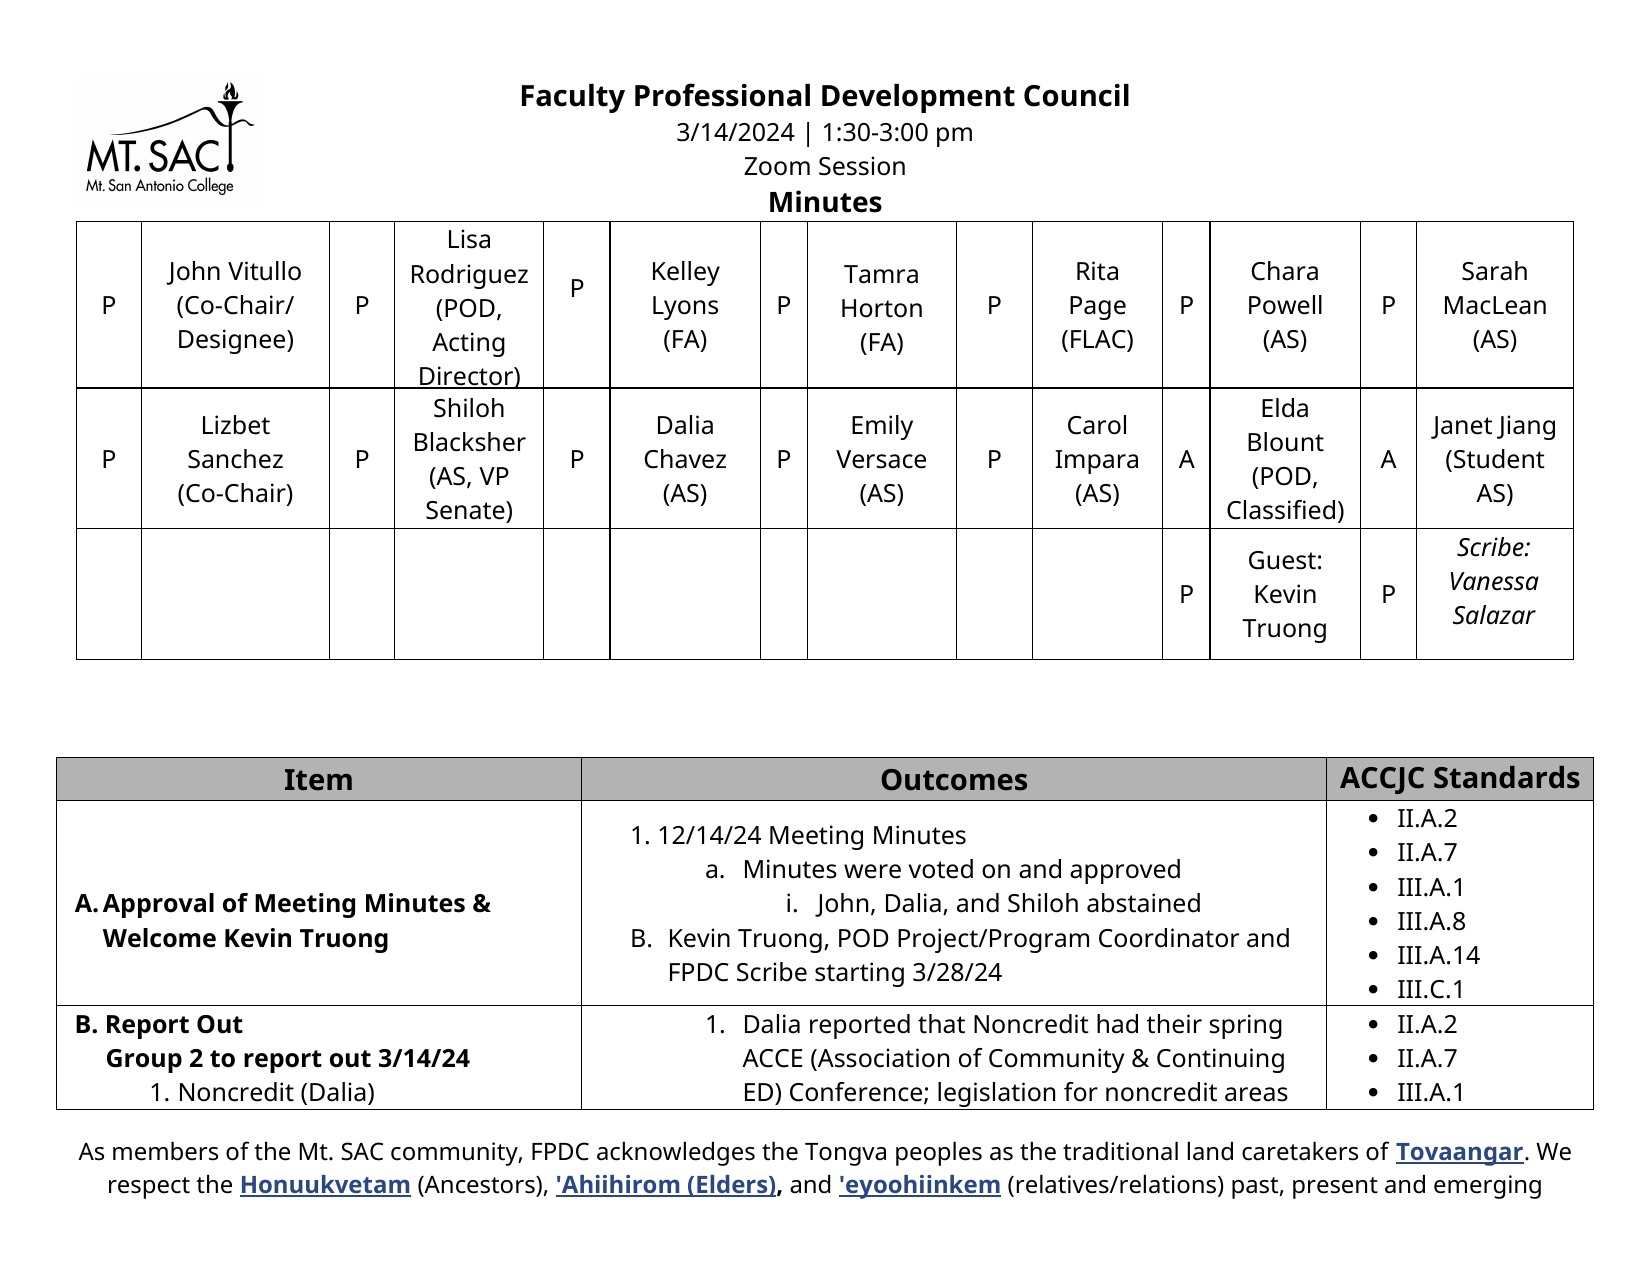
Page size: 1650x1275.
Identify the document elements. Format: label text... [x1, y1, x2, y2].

table_header P [1361, 222, 1416, 387]
table_header ACCJC Standards [1327, 758, 1593, 800]
table_header P [1163, 222, 1209, 387]
table_header Kelley Lyons (FA) [611, 222, 760, 387]
table_cell P [544, 389, 609, 528]
table_header P [330, 222, 394, 387]
table_cell P [957, 389, 1032, 528]
table_cell II.A.2 II.A.7 III.A.1 III.A.8 III.A.14 III.C.1 [1327, 801, 1593, 1005]
table_cell [330, 529, 394, 659]
table_cell Dalia Chavez (AS) [611, 389, 760, 528]
table_header P [957, 222, 1032, 387]
table_cell [808, 529, 956, 659]
table_cell Approval of Meeting Minutes & Welcome Kevin Truong [57, 801, 581, 1005]
table_cell P [77, 389, 141, 528]
table_cell [611, 529, 760, 659]
table_cell P [761, 389, 807, 528]
table_cell [1033, 529, 1162, 659]
table_cell Elda Blount (POD, Classified) [1211, 389, 1360, 528]
table_header Chara Powell (AS) [1211, 222, 1360, 387]
picture [75, 75, 263, 210]
table_header P [761, 222, 807, 387]
table_cell A [1361, 389, 1416, 528]
table_cell Guest: Kevin Truong [1211, 529, 1360, 659]
table_cell P [1163, 529, 1209, 659]
table_cell Shiloh Blacksher (AS, VP Senate) [395, 389, 543, 528]
table_cell Scribe: Vanessa Salazar [1417, 529, 1573, 659]
table_cell [142, 529, 329, 659]
table_cell Lizbet Sanchez (Co-Chair) [142, 389, 329, 528]
table_header John Vitullo (Co-Chair/Designee) [142, 222, 329, 387]
table_cell II.A.2 II.A.7 III.A.1 III.A.8 III.A.14 III.C.1 [1327, 1006, 1593, 1109]
table_header Sarah MacLean (AS) [1417, 222, 1573, 387]
table_cell [761, 529, 807, 659]
table_header P [544, 222, 609, 387]
table_cell 1. 12/14/24 Meeting Minutes Minutes were voted on and approved John, Dalia, and Shiloh abstained Kevin Truong, POD Project/Program Coordinator and FPDC Scribe starting 3/28/24 [582, 801, 1326, 1005]
table_cell A [1163, 389, 1209, 528]
table_header Rita Page (FLAC) [1033, 222, 1162, 387]
table_header Tamra Horton (FA) [808, 222, 956, 387]
table_cell Janet Jiang (Student AS) [1417, 389, 1573, 528]
table_cell [544, 529, 609, 659]
table_header Lisa Rodriguez (POD, Acting Director) [395, 222, 543, 387]
table_cell P [330, 389, 394, 528]
table_cell [395, 529, 543, 659]
table_header Item [57, 758, 581, 800]
table_cell Emily Versace (AS) [808, 389, 956, 528]
table_cell [957, 529, 1032, 659]
table_cell [77, 529, 141, 659]
table_header Outcomes [582, 758, 1326, 800]
table_cell P [1361, 529, 1416, 659]
table_header P [77, 222, 141, 387]
table_cell Carol Impara (AS) [1033, 389, 1162, 528]
